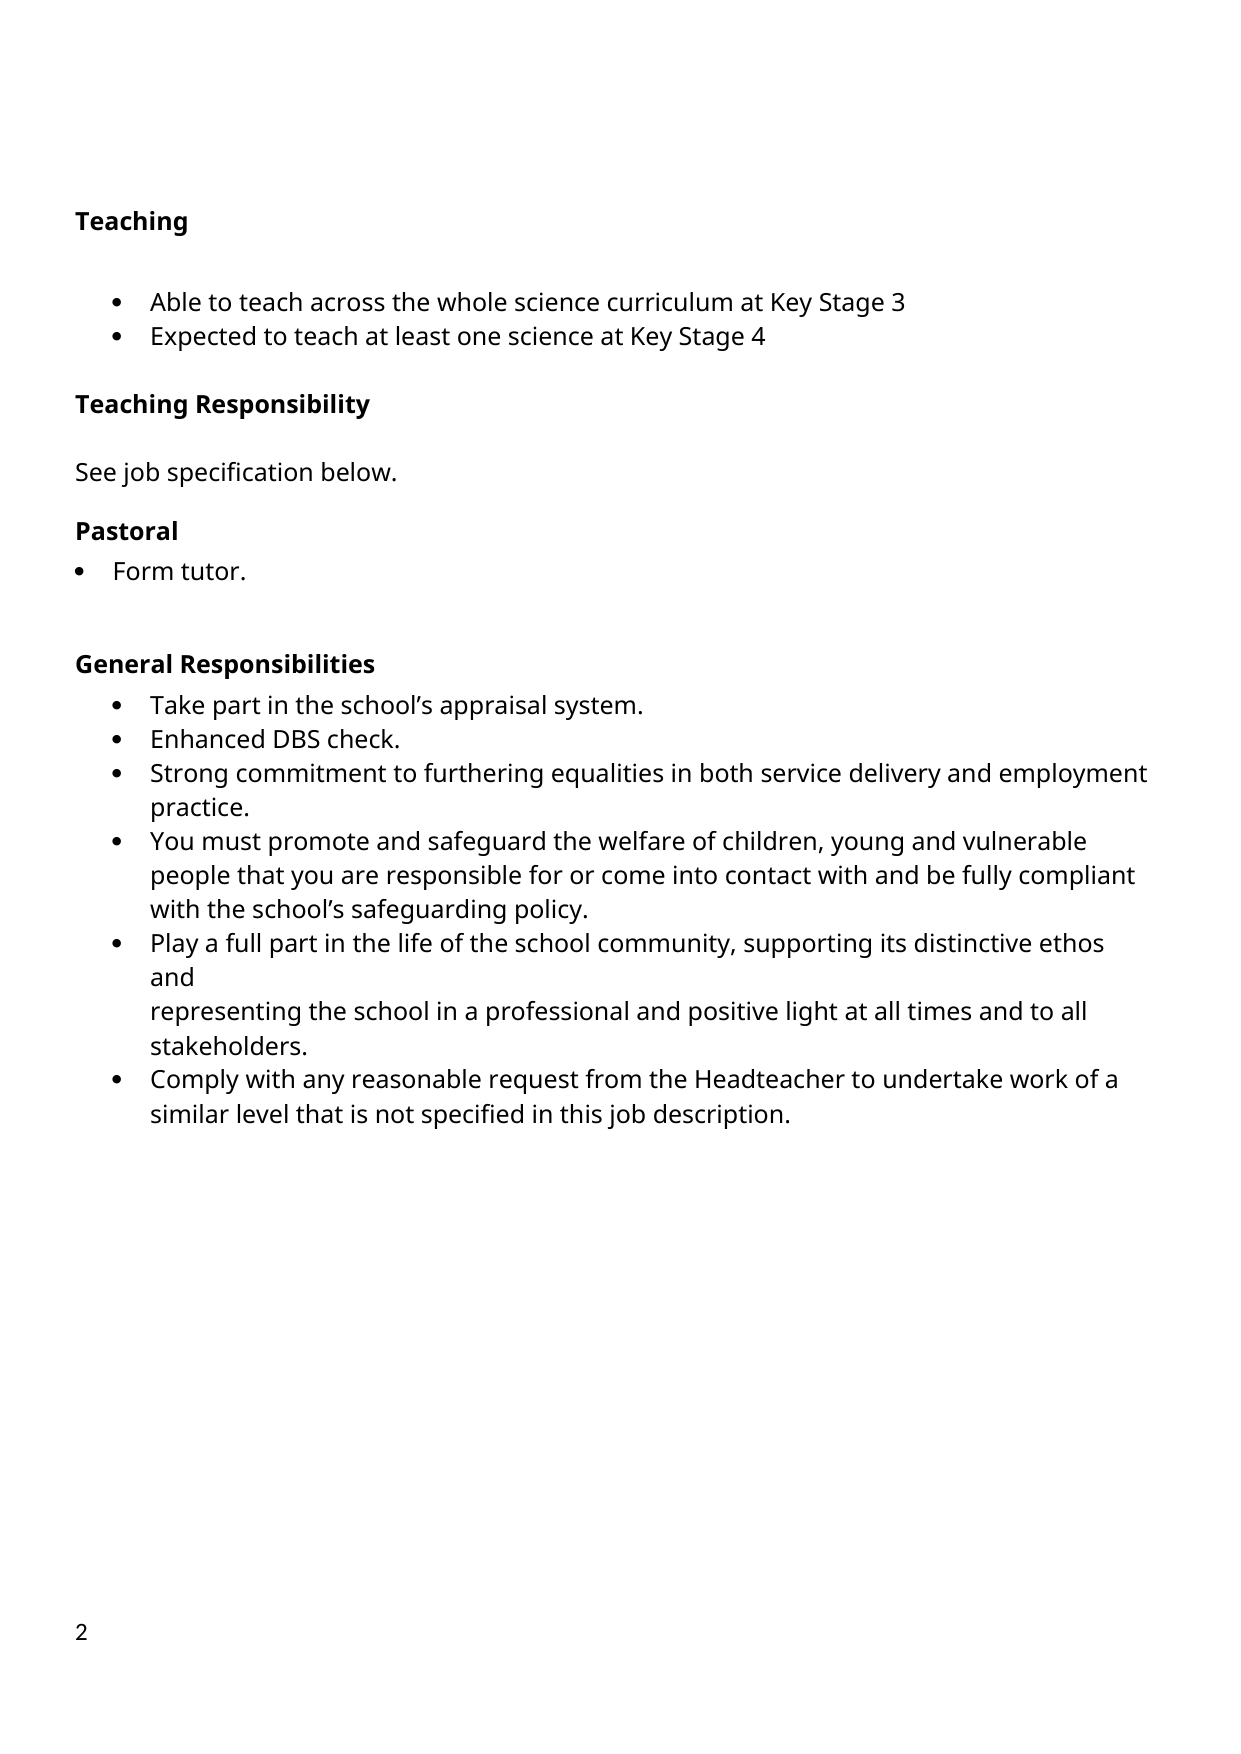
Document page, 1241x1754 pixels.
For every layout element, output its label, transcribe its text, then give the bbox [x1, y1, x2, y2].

list Able to teach across the whole science curriculum at Key Stage 3 [112, 284, 1152, 318]
list Comply with any reasonable request from the Headteacher to undertake work of a similar level that is not specified in this job description. [112, 1062, 1152, 1130]
subtitle Form tutor. [75, 554, 1152, 588]
text Teaching Responsibility [75, 387, 1152, 421]
list Play a full part in the life of the school community, supporting its distinctive ethos and [112, 926, 1152, 994]
list Take part in the school’s appraisal system. [112, 687, 1152, 722]
text See job specification below. [75, 455, 1152, 489]
list Strong commitment to furthering equalities in both service delivery and employment practice. [112, 756, 1152, 824]
text representing the school in a professional and positive light at all times and to all stakeholders. [150, 994, 1152, 1062]
list You must promote and safeguard the welfare of children, young and vulnerable people that you are responsible for or come into contact with and be fully compliant with the school’s safeguarding policy. [112, 824, 1152, 926]
subtitle Pastoral [75, 514, 1152, 548]
text Teaching [75, 204, 1152, 238]
list Expected to teach at least one science at Key Stage 4 [112, 318, 1152, 352]
subtitle General Responsibilities [75, 647, 1152, 681]
list Enhanced DBS check. [112, 722, 1152, 756]
